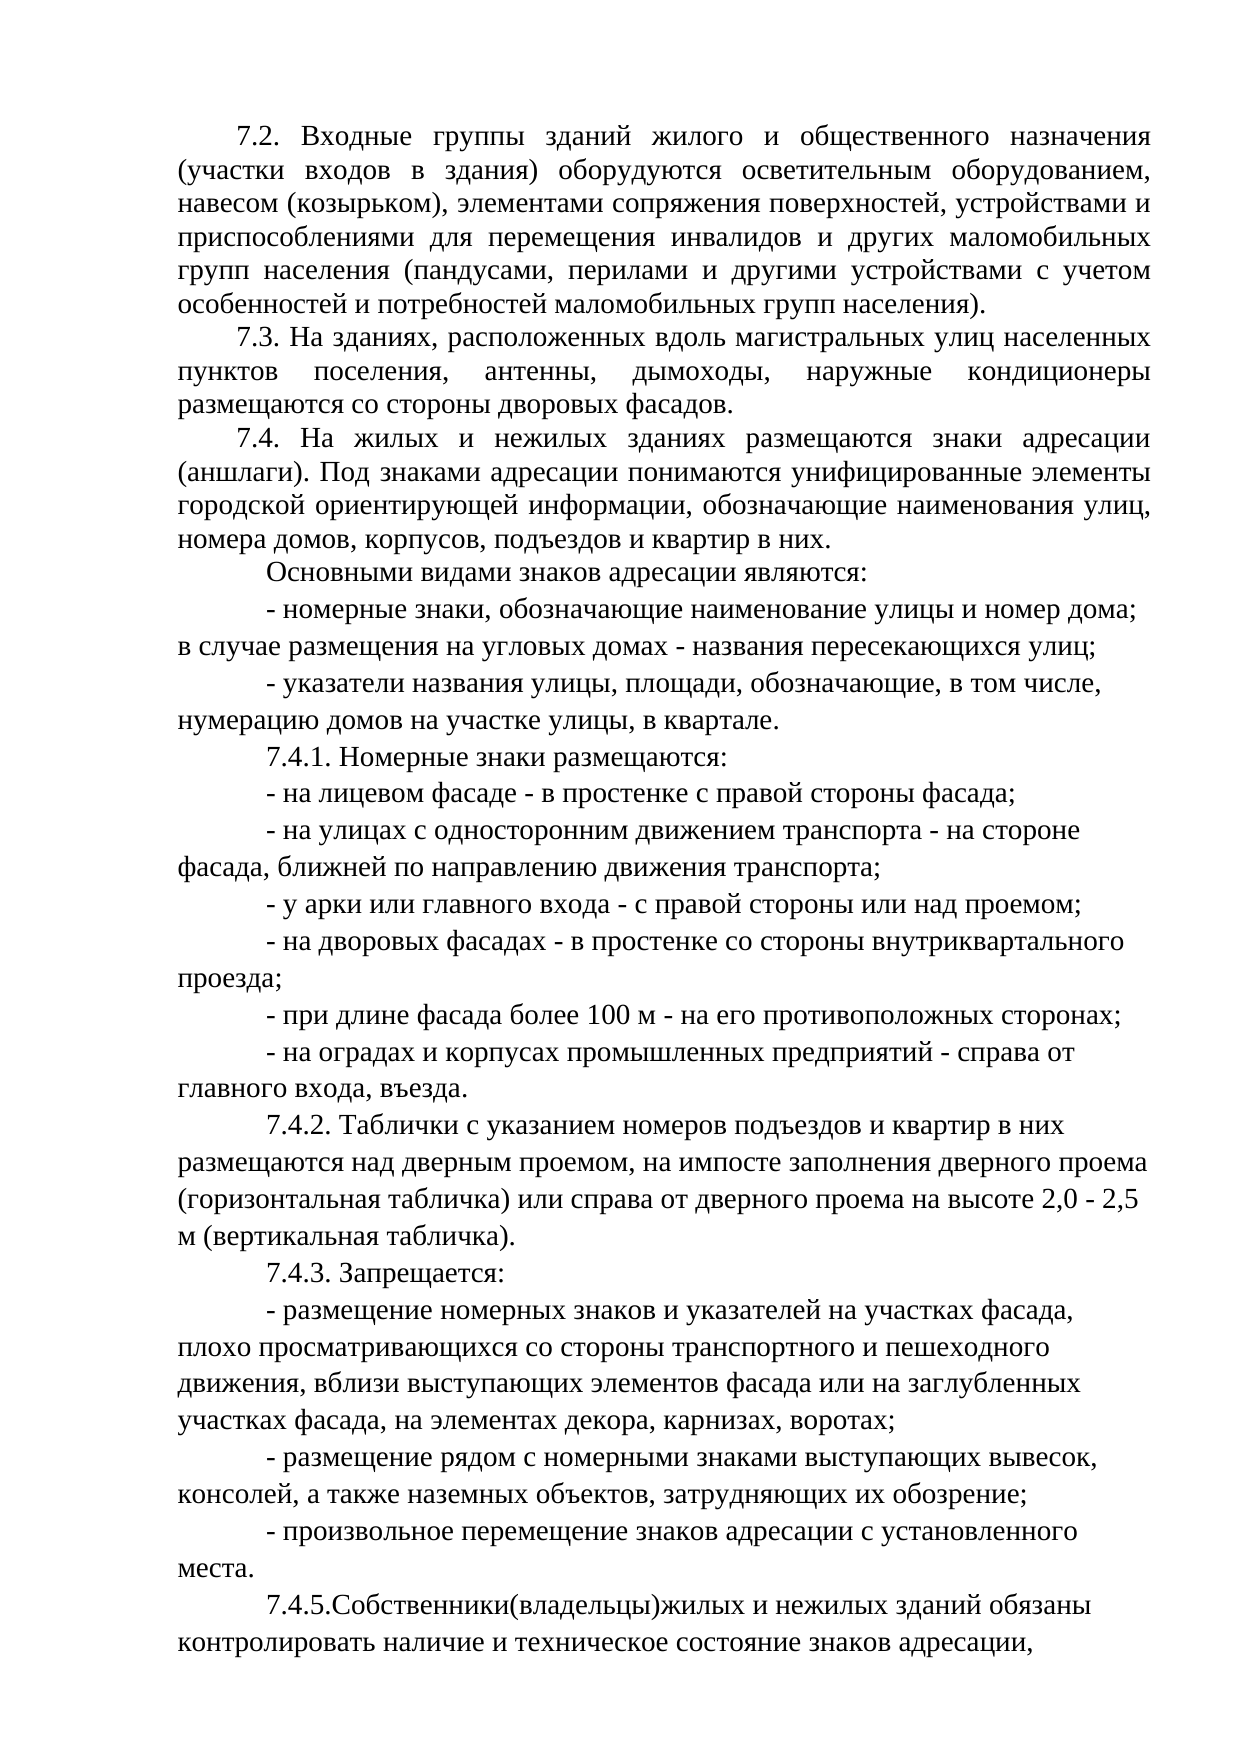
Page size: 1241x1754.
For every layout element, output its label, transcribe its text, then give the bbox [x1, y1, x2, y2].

text - на оградах и корпусах промышленных предприятий - справа от главного входа, въезда. [177, 1034, 1152, 1104]
text 7.4. На жилых и нежилых зданиях размещаются знаки адресации (аншлаги). Под знаками адресации понимаются унифицированные элементы городской ориентирующей информации, обозначающие наименования улиц, номера домов, корпусов, подъездов и квартир в них. [177, 420, 1152, 554]
text - произвольное перемещение знаков адресации с установленного места. [177, 1513, 1152, 1583]
text 7.3. На зданиях, расположенных вдоль магистральных улиц населенных пунктов поселения, антенны, дымоходы, наружные кондиционеры размещаются со стороны дворовых фасадов. [177, 319, 1152, 420]
text - размещение рядом с номерными знаками выступающих вывесок, консолей, а также наземных объектов, затрудняющих их обозрение; [177, 1439, 1152, 1510]
text - на улицах с односторонним движением транспорта - на стороне фасада, ближней по направлению движения транспорта; [177, 812, 1152, 883]
text - у арки или главного входа - с правой стороны или над проемом; [177, 886, 1152, 920]
text - на дворовых фасадах - в простенке со стороны внутриквартального проезда; [177, 923, 1152, 993]
text 7.4.3. Запрещается: [177, 1255, 1152, 1288]
text 7.4.1. Номерные знаки размещаются: [177, 739, 1152, 772]
text 7.2. Входные группы зданий жилого и общественного назначения (участки входов в здания) оборудуются осветительным оборудованием, навесом (козырьком), элементами сопряжения поверхностей, устройствами и приспособлениями для перемещения инвалидов и других маломобильных групп населения (пандусами, перилами и другими устройствами с учетом особенностей и потребностей маломобильных групп населения). [177, 118, 1152, 319]
text - при длине фасада более 100 м - на его противоположных сторонах; [177, 997, 1152, 1030]
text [177, 1587, 1152, 1657]
text - размещение номерных знаков и указателей на участках фасада, плохо просматривающихся со стороны транспортного и пешеходного движения, вблизи выступающих элементов фасада или на заглубленных участках фасада, на элементах декора, карнизах, воротах; [177, 1292, 1152, 1436]
text - на лицевом фасаде - в простенке с правой стороны фасада; [177, 776, 1152, 809]
text - указатели названия улицы, площади, обозначающие, в том числе, нумерацию домов на участке улицы, в квартале. [177, 665, 1152, 735]
text - номерные знаки, обозначающие наименование улицы и номер дома; в случае размещения на угловых домах - названия пересекающихся улиц; [177, 591, 1152, 662]
text Основными видами знаков адресации являются: [177, 554, 1152, 588]
text 7.4.2. Таблички с указанием номеров подъездов и квартир в них размещаются над дверным проемом, на импосте заполнения дверного проема (горизонтальная табличка) или справа от дверного проема на высоте 2,0 - 2,5 м (вертикальная табличка). [177, 1107, 1152, 1252]
